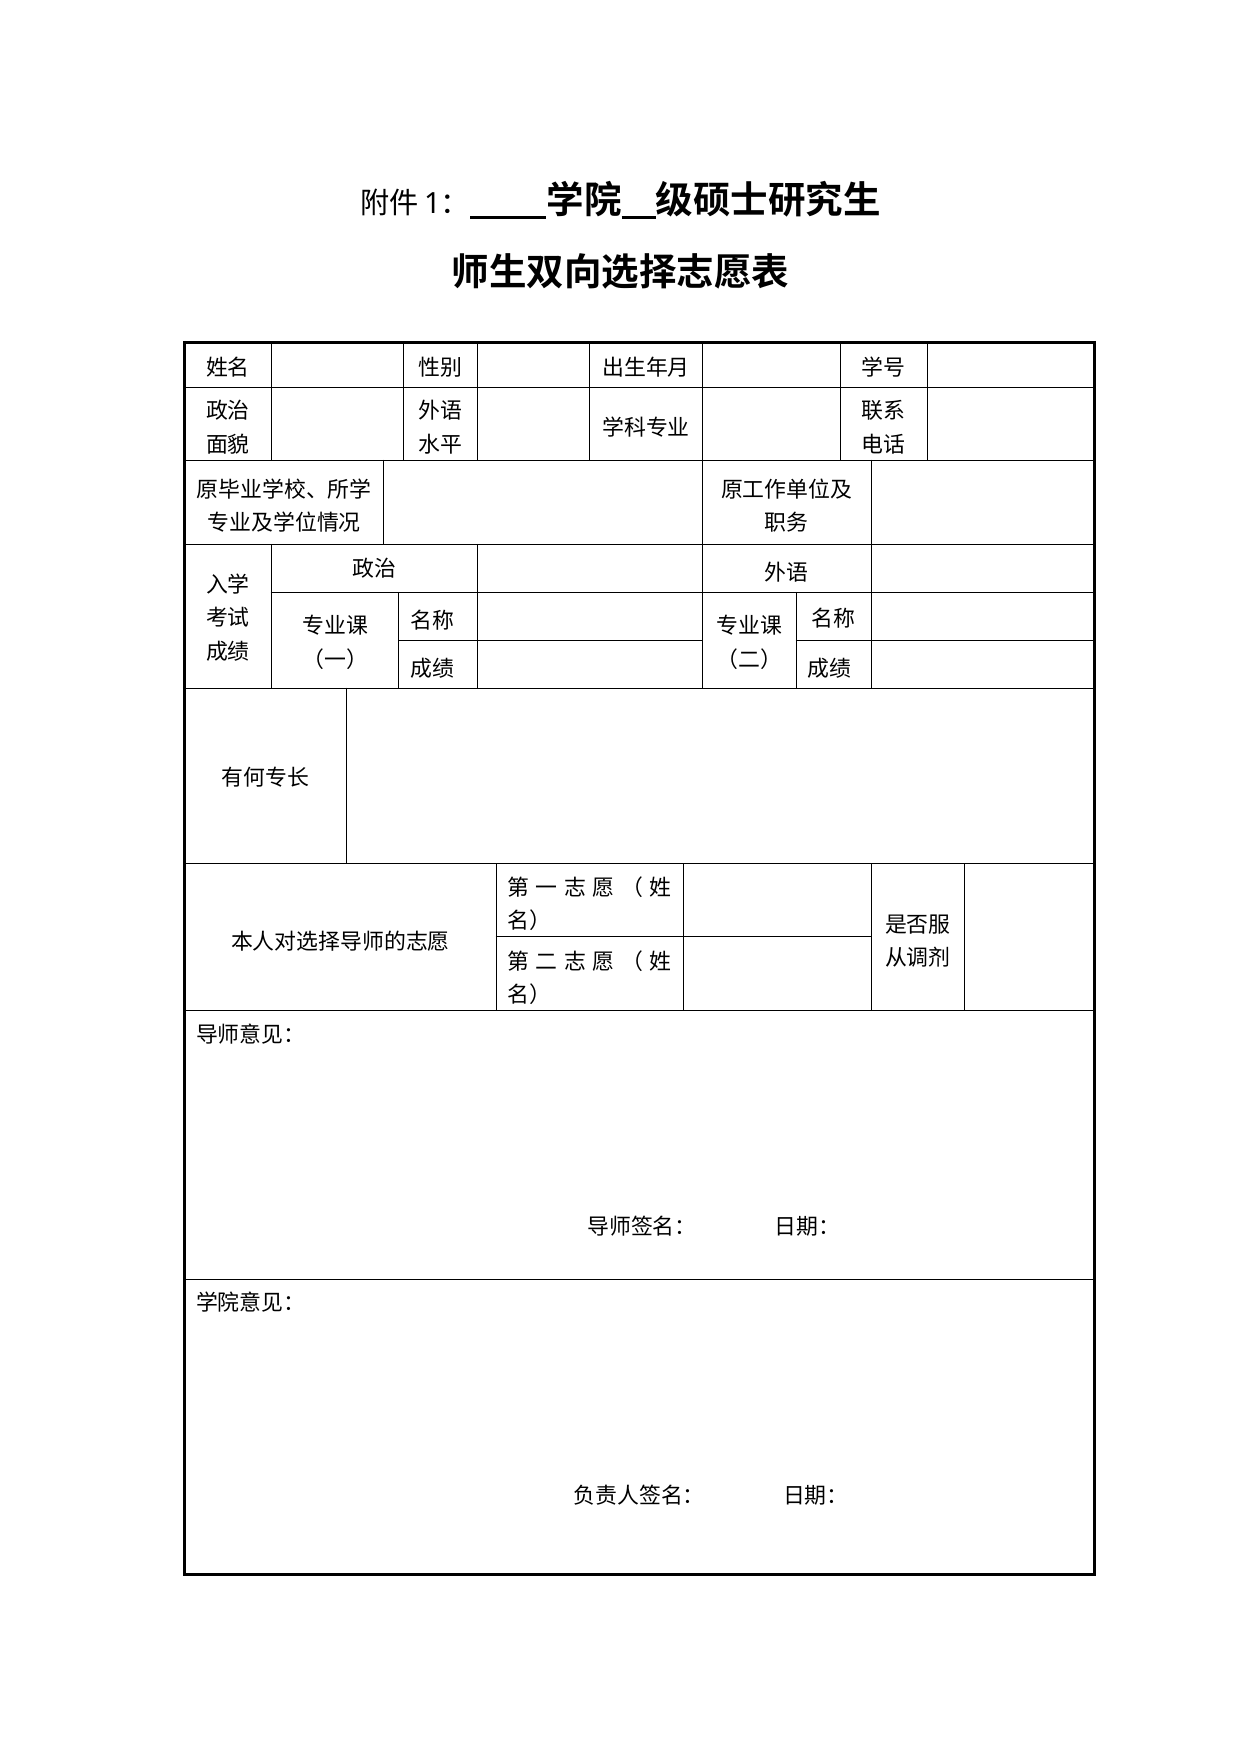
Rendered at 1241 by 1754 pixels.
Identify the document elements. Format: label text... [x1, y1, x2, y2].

table_cell 政治面貌 [186, 388, 271, 459]
table_cell [272, 388, 403, 459]
table_cell [478, 545, 702, 592]
table_cell [684, 937, 871, 1010]
table_cell [872, 641, 1093, 688]
table_cell 原毕业学校、所学专业及学位情况 [186, 461, 383, 544]
text 师生双向选择志愿表 [183, 235, 1057, 302]
table_header 性别 [404, 344, 477, 387]
table_cell 外语 [703, 545, 871, 592]
table_cell 专业课 （二） [703, 593, 796, 688]
table_header [272, 344, 403, 387]
table_cell 入学考试成绩 [186, 545, 271, 688]
table_cell 成绩 [399, 641, 477, 688]
table_cell 学院意见： 负责人签名： 日期： [186, 1280, 1093, 1573]
table_header 出生年月 [590, 344, 702, 387]
table_cell [928, 388, 1093, 459]
table_cell 本人对选择导师的志愿 [186, 864, 496, 1010]
table_cell 第一志愿（姓名） [497, 864, 683, 936]
table_header 姓名 [186, 344, 271, 387]
table_cell [872, 593, 1093, 640]
table_header 学号 [841, 344, 927, 387]
table_cell 名称 [797, 593, 871, 640]
table_cell [478, 388, 589, 459]
table_cell [703, 388, 840, 459]
table_cell [384, 461, 702, 544]
table_cell [965, 864, 1093, 1010]
table_cell [872, 545, 1093, 592]
table_cell 是否服从调剂 [872, 864, 964, 1010]
text 附件1： 学院 级硕士研究生 [183, 163, 1057, 230]
table_cell [872, 461, 1093, 544]
table_cell 原工作单位及职务 [703, 461, 871, 544]
table_cell [684, 864, 871, 936]
table_cell [347, 689, 1093, 863]
table_header [928, 344, 1093, 387]
table_cell 外语水平 [404, 388, 477, 459]
table_cell 第二志愿（姓名） [497, 937, 683, 1010]
table_header [703, 344, 840, 387]
table_cell 有何专长 [186, 689, 346, 863]
table_cell 联系电话 [841, 388, 927, 459]
table_cell 成绩 [797, 641, 871, 688]
table_cell 政治 [272, 545, 477, 592]
table_header [478, 344, 589, 387]
table_cell 名称 [399, 593, 477, 640]
table_cell [478, 593, 702, 640]
table_cell [478, 641, 702, 688]
table_cell 学科专业 [590, 388, 702, 459]
table_cell 导师意见： 导师签名： 日期： [186, 1011, 1093, 1279]
table_cell 专业课（一） [272, 593, 398, 688]
